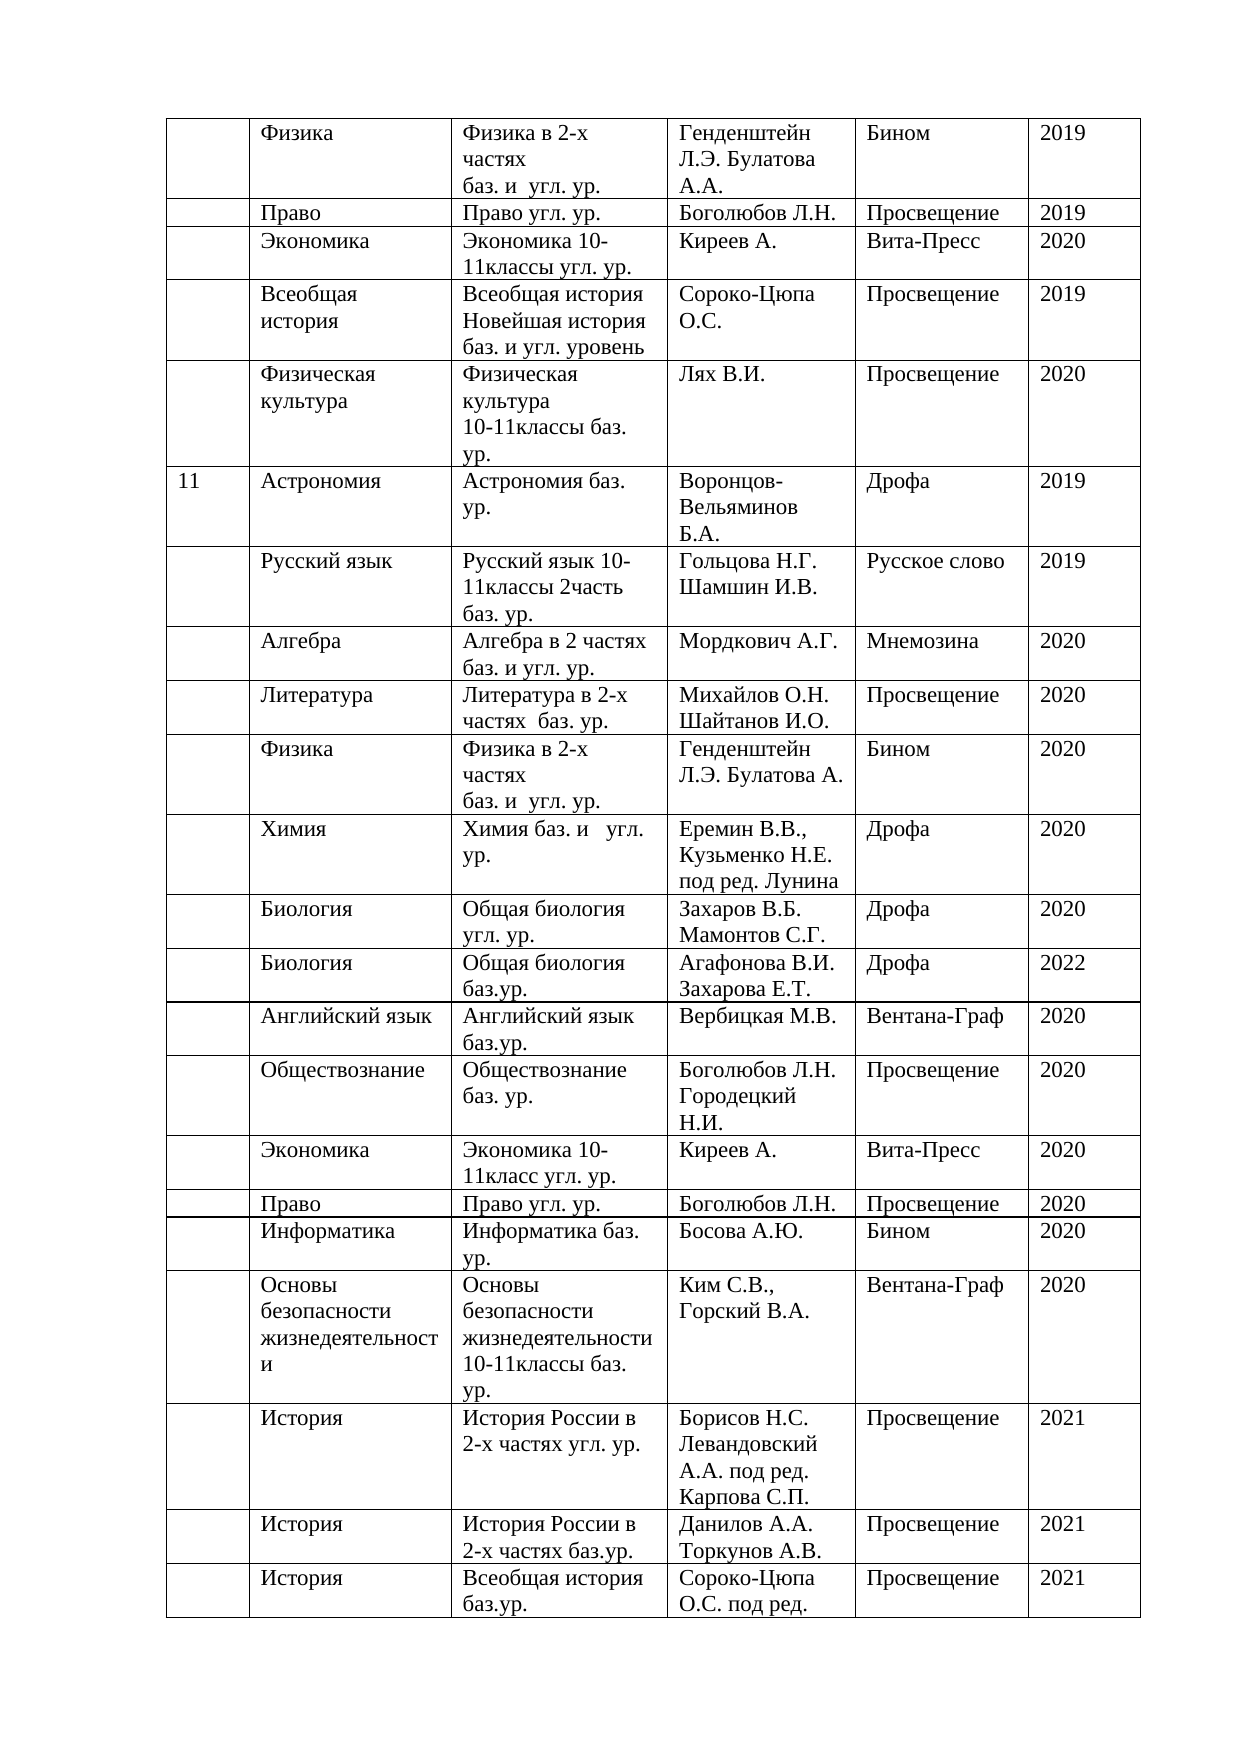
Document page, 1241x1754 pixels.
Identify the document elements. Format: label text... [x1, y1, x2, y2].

table_cell История России в 2-х частях баз.ур. [452, 1510, 667, 1563]
table_cell Русский язык 10-11классы 2часть баз. ур. [452, 547, 667, 626]
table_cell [452, 1564, 667, 1617]
table_cell 2020 [1029, 815, 1140, 894]
table_cell 2020 [1029, 627, 1140, 680]
table_cell Информатика баз. ур. [452, 1218, 667, 1270]
table_cell Ким С.В., Горский В.А. [668, 1271, 855, 1403]
table_cell Информатика [250, 1218, 451, 1270]
table_cell 2020 [1029, 681, 1140, 734]
table_cell Данилов А.А. Торкунов А.В. [668, 1510, 855, 1563]
table_cell 2021 [1029, 1404, 1140, 1509]
table_cell Русский язык [250, 547, 451, 626]
table_cell Бином [856, 1218, 1028, 1270]
table_cell Генденштейн Л.Э. Булатова А. [668, 735, 855, 814]
table_cell Астрономия баз. ур. [452, 467, 667, 546]
table_cell Общая биология угл. ур. [452, 895, 667, 948]
table_cell Захаров В.Б. Мамонтов С.Г. [668, 895, 855, 948]
table_cell Просвещение [856, 1190, 1028, 1216]
table_cell 2020 [1029, 227, 1140, 279]
table_cell 2020 [1029, 1190, 1140, 1216]
table_cell Общая биология баз.ур. [452, 949, 667, 1001]
table_cell Литература в 2-х частях баз. ур. [452, 681, 667, 734]
table_cell 2019 [1029, 199, 1140, 226]
table_cell Сороко-Цюпа О.С. [668, 280, 855, 359]
table_cell Физика в 2-х частях баз. и угл. ур. [452, 119, 667, 198]
table_cell [167, 627, 249, 680]
table_cell Право угл. ур. [452, 199, 667, 226]
table_cell [167, 1136, 249, 1189]
table_cell [167, 681, 249, 734]
table_cell [167, 815, 249, 894]
table_cell Киреев А. [668, 227, 855, 279]
table_cell Вербицкая М.В. [668, 1003, 855, 1055]
table_cell Экономика [250, 227, 451, 279]
table_cell Русское слово [856, 547, 1028, 626]
table_cell Киреев А. [668, 1136, 855, 1189]
table_cell Основы безопасности жизнедеятельности [250, 1271, 451, 1403]
table_cell Боголюбов Л.Н. [668, 1190, 855, 1216]
table_cell Биология [250, 895, 451, 948]
table_cell Физика в 2-х частях баз. и угл. ур. [452, 735, 667, 814]
table_cell Вита-Пресс [856, 227, 1028, 279]
table_cell Химия баз. и угл. ур. [452, 815, 667, 894]
table_cell Астрономия [250, 467, 451, 546]
table_cell Дрофа [856, 467, 1028, 546]
table_cell Мордкович А.Г. [668, 627, 855, 680]
table_cell Агафонова В.И. Захарова Е.Т. [668, 949, 855, 1001]
table_cell [167, 361, 249, 466]
table_cell Всеобщая история [250, 280, 451, 359]
table_cell [167, 1404, 249, 1509]
table_cell История [250, 1404, 451, 1509]
table_cell История [250, 1564, 451, 1617]
table_cell 2020 [1029, 1003, 1140, 1055]
table_cell Просвещение [856, 1564, 1028, 1617]
table_cell [167, 1218, 249, 1270]
table_cell Физическая культура [250, 361, 451, 466]
table_cell [167, 280, 249, 359]
table_cell Экономика 10-11классы угл. ур. [452, 227, 667, 279]
table_cell Биология [250, 949, 451, 1001]
table_cell Воронцов-Вельяминов Б.А. [668, 467, 855, 546]
table_cell [167, 547, 249, 626]
table_cell Право [250, 199, 451, 226]
table_cell Английский язык баз.ур. [452, 1003, 667, 1055]
table_cell Вентана-Граф [856, 1271, 1028, 1403]
table_cell Бином [856, 119, 1028, 198]
table_cell Всеобщая история Новейшая история баз. и угл. уровень [452, 280, 667, 359]
table_cell Мнемозина [856, 627, 1028, 680]
table_cell Дрофа [856, 949, 1028, 1001]
table_cell Физическая культура 10-11классы баз. ур. [452, 361, 667, 466]
table_cell [167, 949, 249, 1001]
table_cell Просвещение [856, 1404, 1028, 1509]
table_cell Просвещение [856, 280, 1028, 359]
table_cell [668, 1564, 855, 1617]
table_cell [167, 119, 249, 198]
table_cell Просвещение [856, 1510, 1028, 1563]
table_cell История [250, 1510, 451, 1563]
table_cell Михайлов О.Н. Шайтанов И.О. [668, 681, 855, 734]
table_cell Физика [250, 735, 451, 814]
table_cell 2019 [1029, 467, 1140, 546]
table_cell 2021 [1029, 1510, 1140, 1563]
table_cell [167, 1564, 249, 1617]
table_cell [167, 1003, 249, 1055]
table_cell Алгебра в 2 частях баз. и угл. ур. [452, 627, 667, 680]
table_cell 2020 [1029, 1218, 1140, 1270]
table_cell Обществознание [250, 1056, 451, 1135]
table_cell История России в 2-х частях угл. ур. [452, 1404, 667, 1509]
table_cell Литература [250, 681, 451, 734]
table_cell Просвещение [856, 199, 1028, 226]
table_cell [167, 1056, 249, 1135]
table_cell Бином [856, 735, 1028, 814]
table_cell Право [250, 1190, 451, 1216]
table_cell 2019 [1029, 119, 1140, 198]
table_cell [167, 1510, 249, 1563]
table_cell 2020 [1029, 1271, 1140, 1403]
table_cell 2020 [1029, 735, 1140, 814]
table_cell Экономика [250, 1136, 451, 1189]
table_cell 2020 [1029, 1056, 1140, 1135]
table_cell [167, 227, 249, 279]
table_cell 2019 [1029, 280, 1140, 359]
table_cell Основы безопасности жизнедеятельности 10-11классы баз. ур. [452, 1271, 667, 1403]
table_cell Еремин В.В., Кузьменко Н.Е. под ред. Лунина [668, 815, 855, 894]
table_cell Борисов Н.С. Левандовский А.А. под ред. Карпова С.П. [668, 1404, 855, 1509]
table_cell Лях В.И. [668, 361, 855, 466]
table_cell [167, 1190, 249, 1216]
table_cell Обществознание баз. ур. [452, 1056, 667, 1135]
table_cell 2022 [1029, 949, 1140, 1001]
table_cell 2020 [1029, 1136, 1140, 1189]
table_cell Генденштейн Л.Э. Булатова А.А. [668, 119, 855, 198]
table_cell 2021 [1029, 1564, 1140, 1617]
table_cell Просвещение [856, 1056, 1028, 1135]
table_cell Английский язык [250, 1003, 451, 1055]
table_cell Просвещение [856, 681, 1028, 734]
table_cell Дрофа [856, 895, 1028, 948]
table_cell [167, 735, 249, 814]
table_cell Вентана-Граф [856, 1003, 1028, 1055]
table_cell Боголюбов Л.Н. [668, 199, 855, 226]
table_cell 11 [167, 467, 249, 546]
table_cell 2019 [1029, 547, 1140, 626]
table_cell 2020 [1029, 361, 1140, 466]
table_cell Алгебра [250, 627, 451, 680]
table_cell Гольцова Н.Г. Шамшин И.В. [668, 547, 855, 626]
table_cell [167, 1271, 249, 1403]
table_cell [167, 895, 249, 948]
table_cell Экономика 10-11класс угл. ур. [452, 1136, 667, 1189]
table_cell Просвещение [856, 361, 1028, 466]
table_cell 2020 [1029, 895, 1140, 948]
table_cell [167, 199, 249, 226]
table_cell Дрофа [856, 815, 1028, 894]
table_cell Боголюбов Л.Н. Городецкий Н.И. [668, 1056, 855, 1135]
table_cell Босова А.Ю. [668, 1218, 855, 1270]
table_cell Вита-Пресс [856, 1136, 1028, 1189]
table_cell Физика [250, 119, 451, 198]
table_cell Право угл. ур. [452, 1190, 667, 1216]
table_cell Химия [250, 815, 451, 894]
